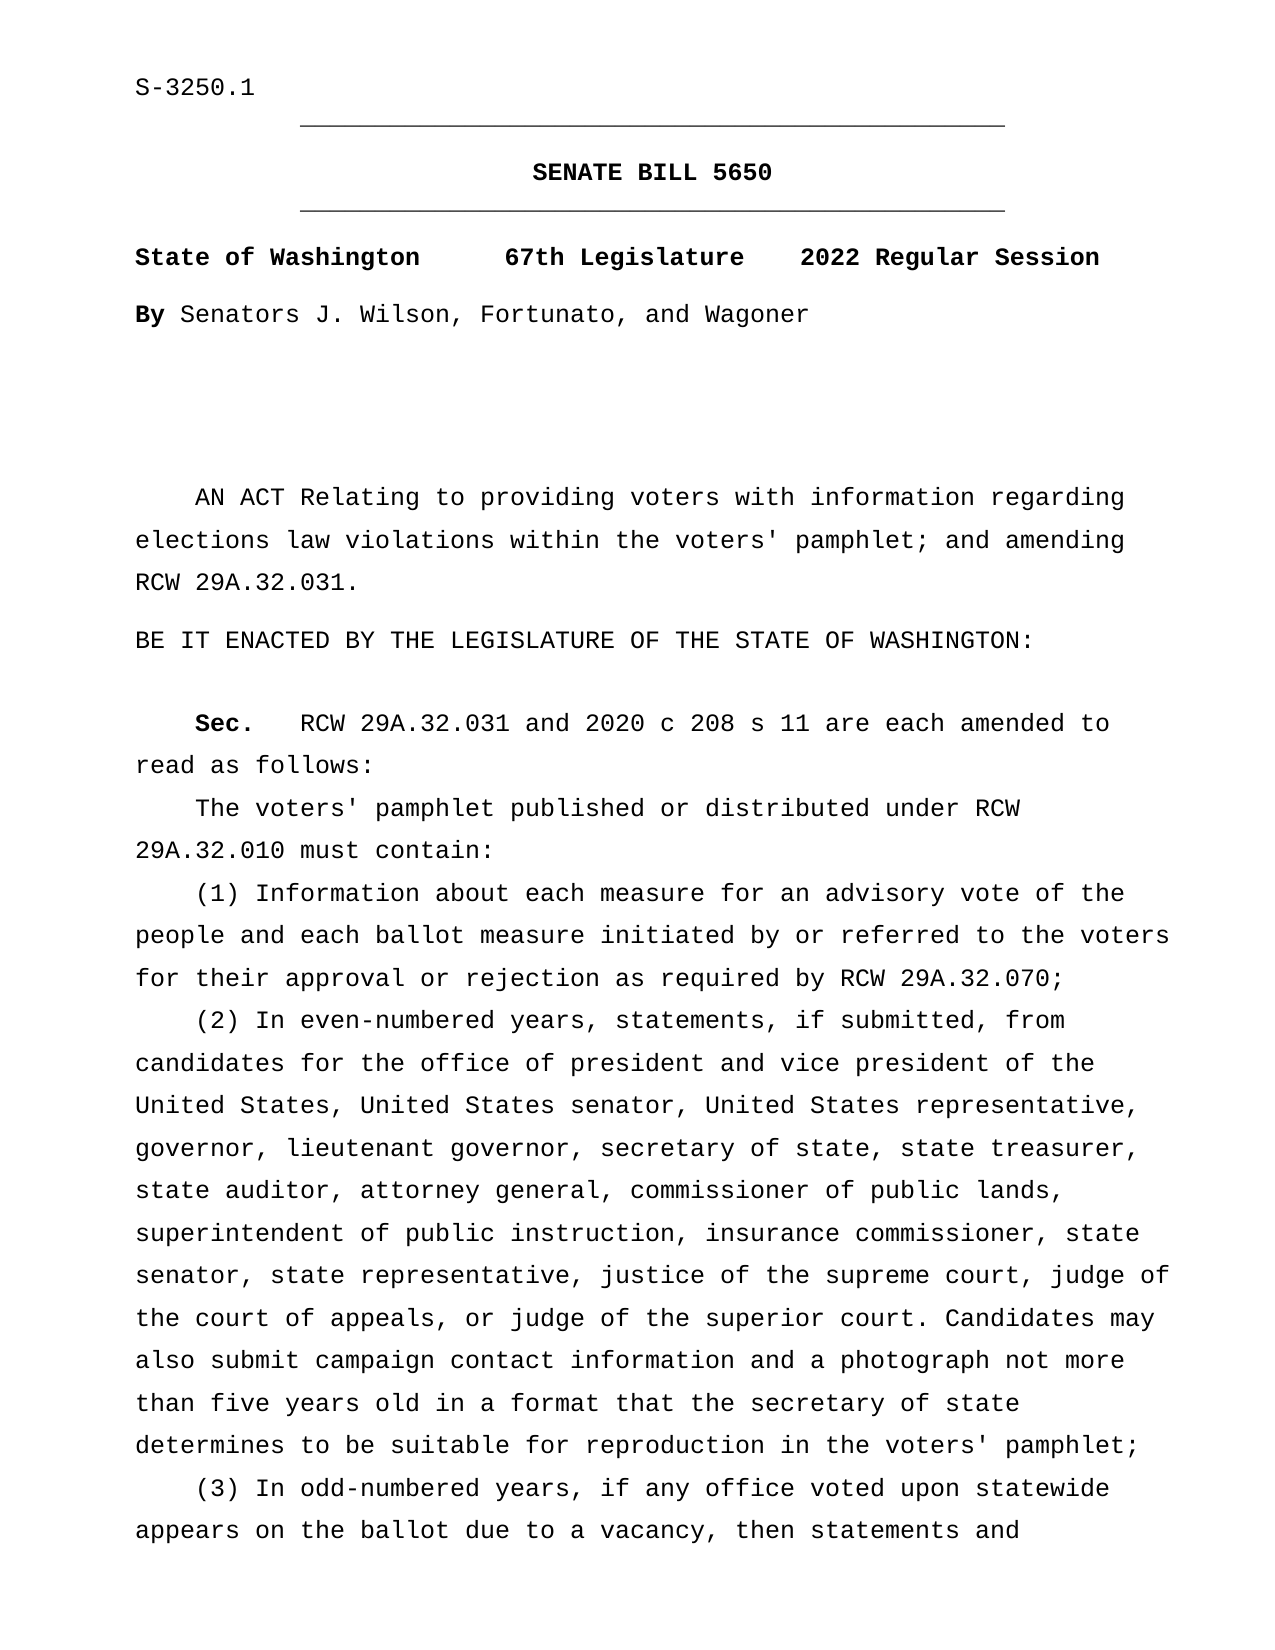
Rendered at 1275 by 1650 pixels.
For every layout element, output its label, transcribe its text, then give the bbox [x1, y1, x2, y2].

text (1) Information about each measure for an advisory vote of the people and each ballot measure initiated by or referred to the voters for their approval or rejection as required by RCW 29A.32.070; [135, 867, 1170, 995]
text (2) In even-numbered years, statements, if submitted, from candidates for the office of president and vice president of the United States, United States senator, United States representative, governor, lieutenant governor, secretary of state, state treasurer, state auditor, attorney general, commissioner of public lands, superintendent of public instruction, insurance commissioner, state senator, state representative, justice of the supreme court, judge of the court of appeals, or judge of the superior court. Candidates may also submit campaign contact information and a photograph not more than five years old in a format that the secretary of state determines to be suitable for reproduction in the voters' pamphlet; [135, 995, 1170, 1462]
text The voters' pamphlet published or distributed under RCW 29A.32.010 must contain: [135, 782, 1170, 867]
text State of Washington 67th Legislature 2022 Regular Session [135, 245, 1170, 273]
text _______________________________________________ [135, 188, 1170, 217]
text BE IT ENACTED BY THE LEGISLATURE OF THE STATE OF WASHINGTON: [135, 627, 1170, 656]
text SENATE BILL 5650 [135, 160, 1170, 188]
text S-3250.1 [135, 75, 1170, 103]
text _______________________________________________ [135, 103, 1170, 132]
text By Senators J. Wilson, Fortunato, and Wagoner [135, 302, 1170, 330]
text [135, 1462, 1170, 1547]
text Sec. RCW 29A.32.031 and 2020 c 208 s 11 are each amended to read as follows: [135, 697, 1170, 782]
text AN ACT Relating to providing voters with information regarding elections law violations within the voters' pamphlet; and amending RCW 29A.32.031. [135, 472, 1170, 599]
